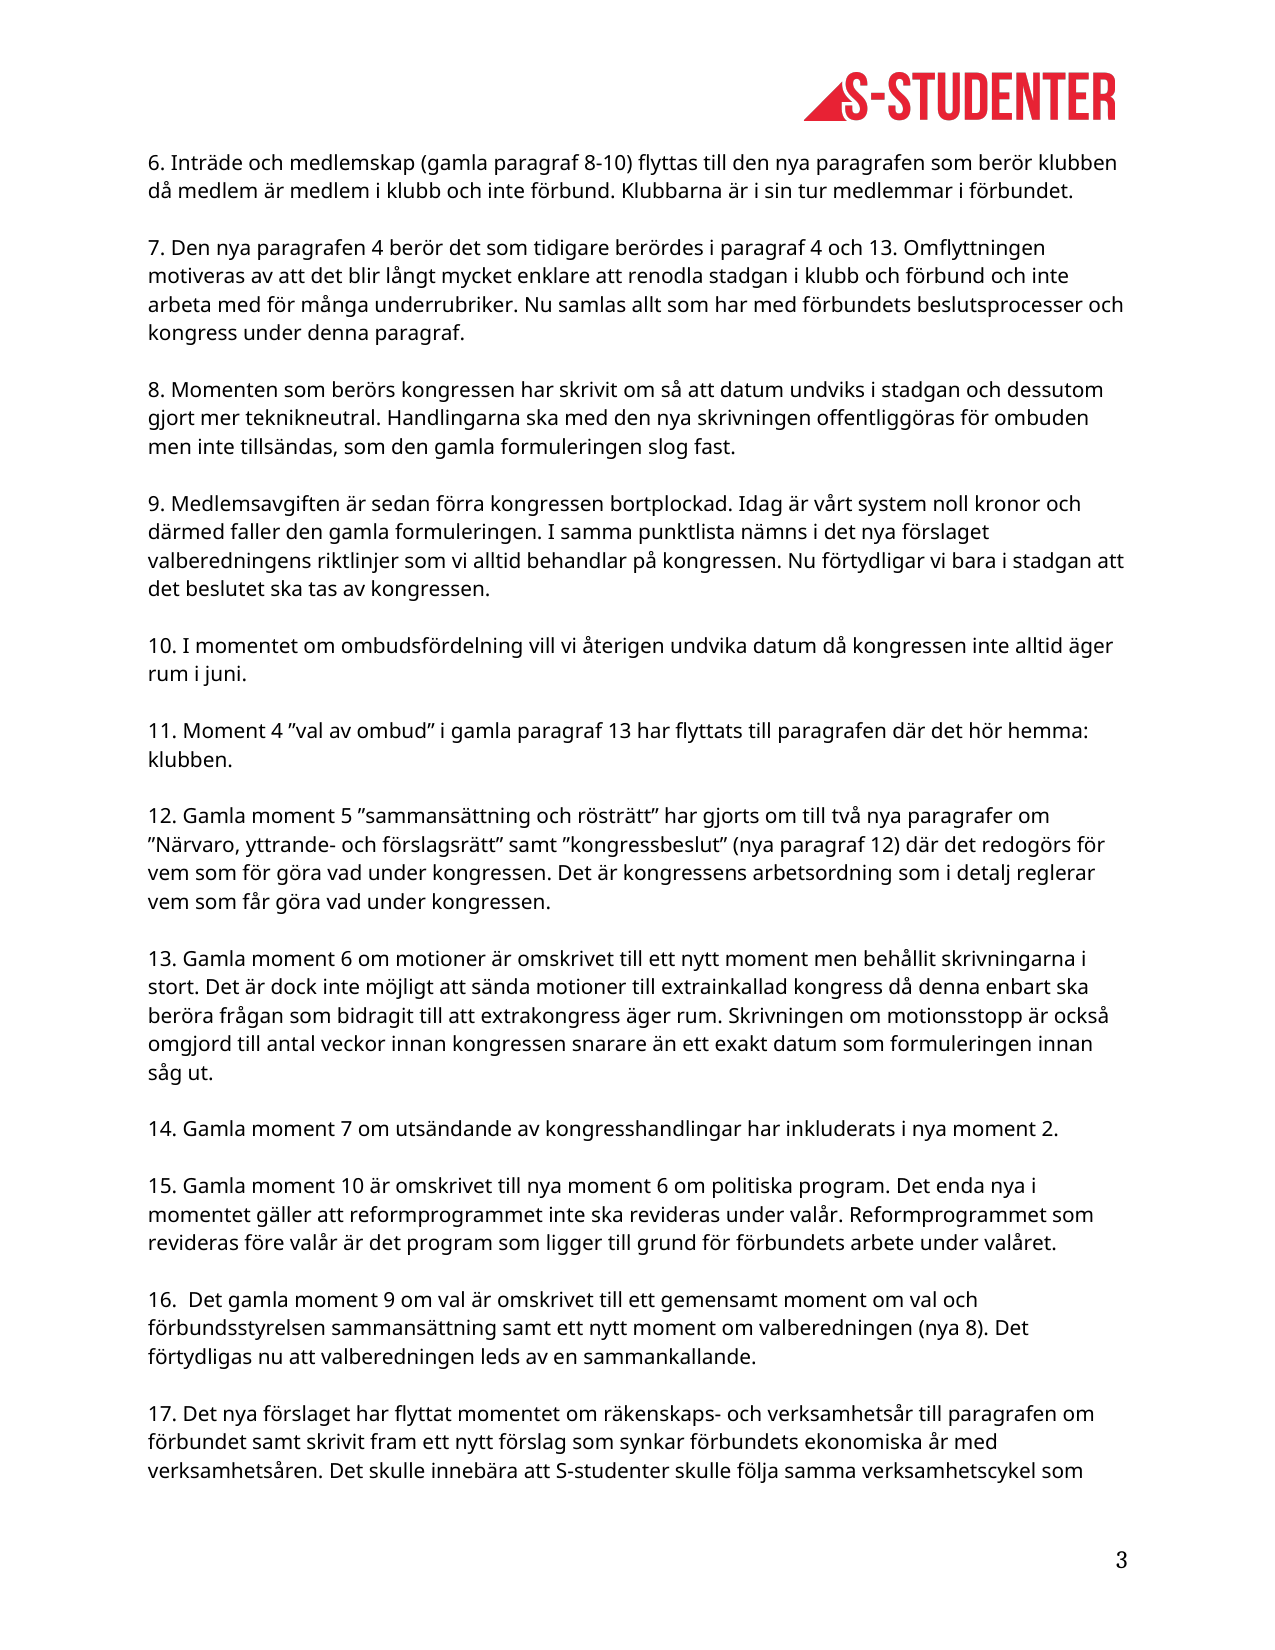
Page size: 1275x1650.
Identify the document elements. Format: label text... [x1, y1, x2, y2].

text 15. Gamla moment 10 är omskrivet till nya moment 6 om politiska program. Det enda nya i momentet gäller att reformprogrammet inte ska revideras under valår. Reformprogrammet som revideras före valår är det program som ligger till grund för förbundets arbete under valåret. [148, 1171, 1127, 1257]
text 11. Moment 4 ”val av ombud” i gamla paragraf 13 har flyttats till paragrafen där det hör hemma: klubben. [148, 716, 1127, 773]
text 16. Det gamla moment 9 om val är omskrivet till ett gemensamt moment om val och förbundsstyrelsen sammansättning samt ett nytt moment om valberedningen (nya 8). Det förtydligas nu att valberedningen leds av en sammankallande. [148, 1285, 1127, 1370]
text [148, 1399, 1127, 1484]
text 12. Gamla moment 5 ”sammansättning och rösträtt” har gjorts om till två nya paragrafer om ”Närvaro, yttrande- och förslagsrätt” samt ”kongressbeslut” (nya paragraf 12) där det redogörs för vem som för göra vad under kongressen. Det är kongressens arbetsordning som i detalj reglerar vem som får göra vad under kongressen. [148, 802, 1127, 915]
text 7. Den nya paragrafen 4 berör det som tidigare berördes i paragraf 4 och 13. Omflyttningen motiveras av att det blir långt mycket enklare att renodla stadgan i klubb och förbund och inte arbeta med för många underrubriker. Nu samlas allt som har med förbundets beslutsprocesser och kongress under denna paragraf. [148, 233, 1127, 347]
text 8. Momenten som berörs kongressen har skrivit om så att datum undviks i stadgan och dessutom gjort mer teknikneutral. Handlingarna ska med den nya skrivningen offentliggöras för ombuden men inte tillsändas, som den gamla formuleringen slog fast. [148, 375, 1127, 460]
text 10. I momentet om ombudsfördelning vill vi återigen undvika datum då kongressen inte alltid äger rum i juni. [148, 631, 1127, 688]
text 6. Inträde och medlemskap (gamla paragraf 8-10) flyttas till den nya paragrafen som berör klubben då medlem är medlem i klubb och inte förbund. Klubbarna är i sin tur medlemmar i förbundet. [148, 148, 1127, 204]
text 9. Medlemsavgiften är sedan förra kongressen bortplockad. Idag är vårt system noll kronor och därmed faller den gamla formuleringen. I samma punktlista nämns i det nya förslaget valberedningens riktlinjer som vi alltid behandlar på kongressen. Nu förtydligar vi bara i stadgan att det beslutet ska tas av kongressen. [148, 489, 1127, 603]
text 14. Gamla moment 7 om utsändande av kongresshandlingar har inkluderats i nya moment 2. [148, 1114, 1127, 1143]
text 13. Gamla moment 6 om motioner är omskrivet till ett nytt moment men behållit skrivningarna i stort. Det är dock inte möjligt att sända motioner till extrainkallad kongress då denna enbart ska beröra frågan som bidragit till att extrakongress äger rum. Skrivningen om motionsstopp är också omgjord till antal veckor innan kongressen snarare än ett exakt datum som formuleringen innan såg ut. [148, 944, 1127, 1086]
